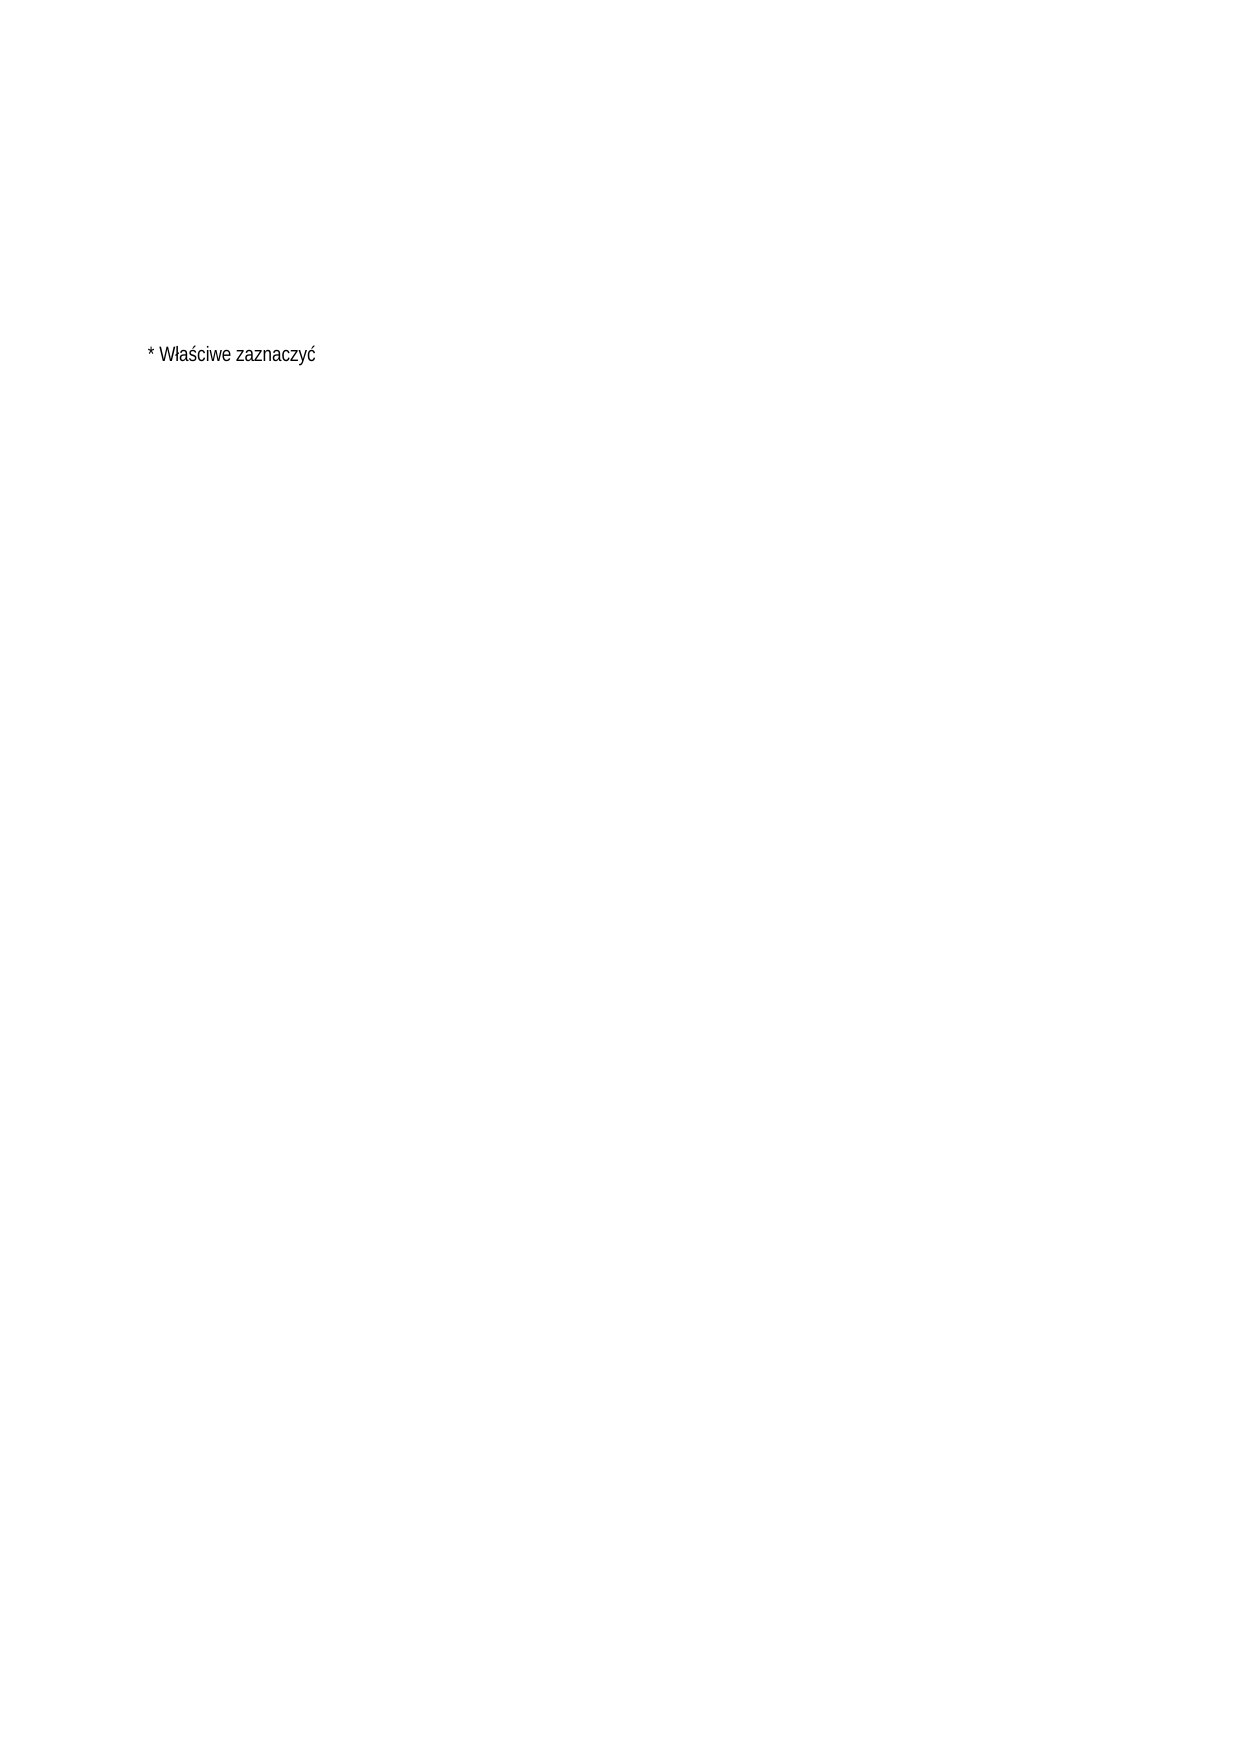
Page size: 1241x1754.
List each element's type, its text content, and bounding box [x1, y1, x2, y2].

text * Właściwe zaznaczyć [148, 342, 1093, 366]
